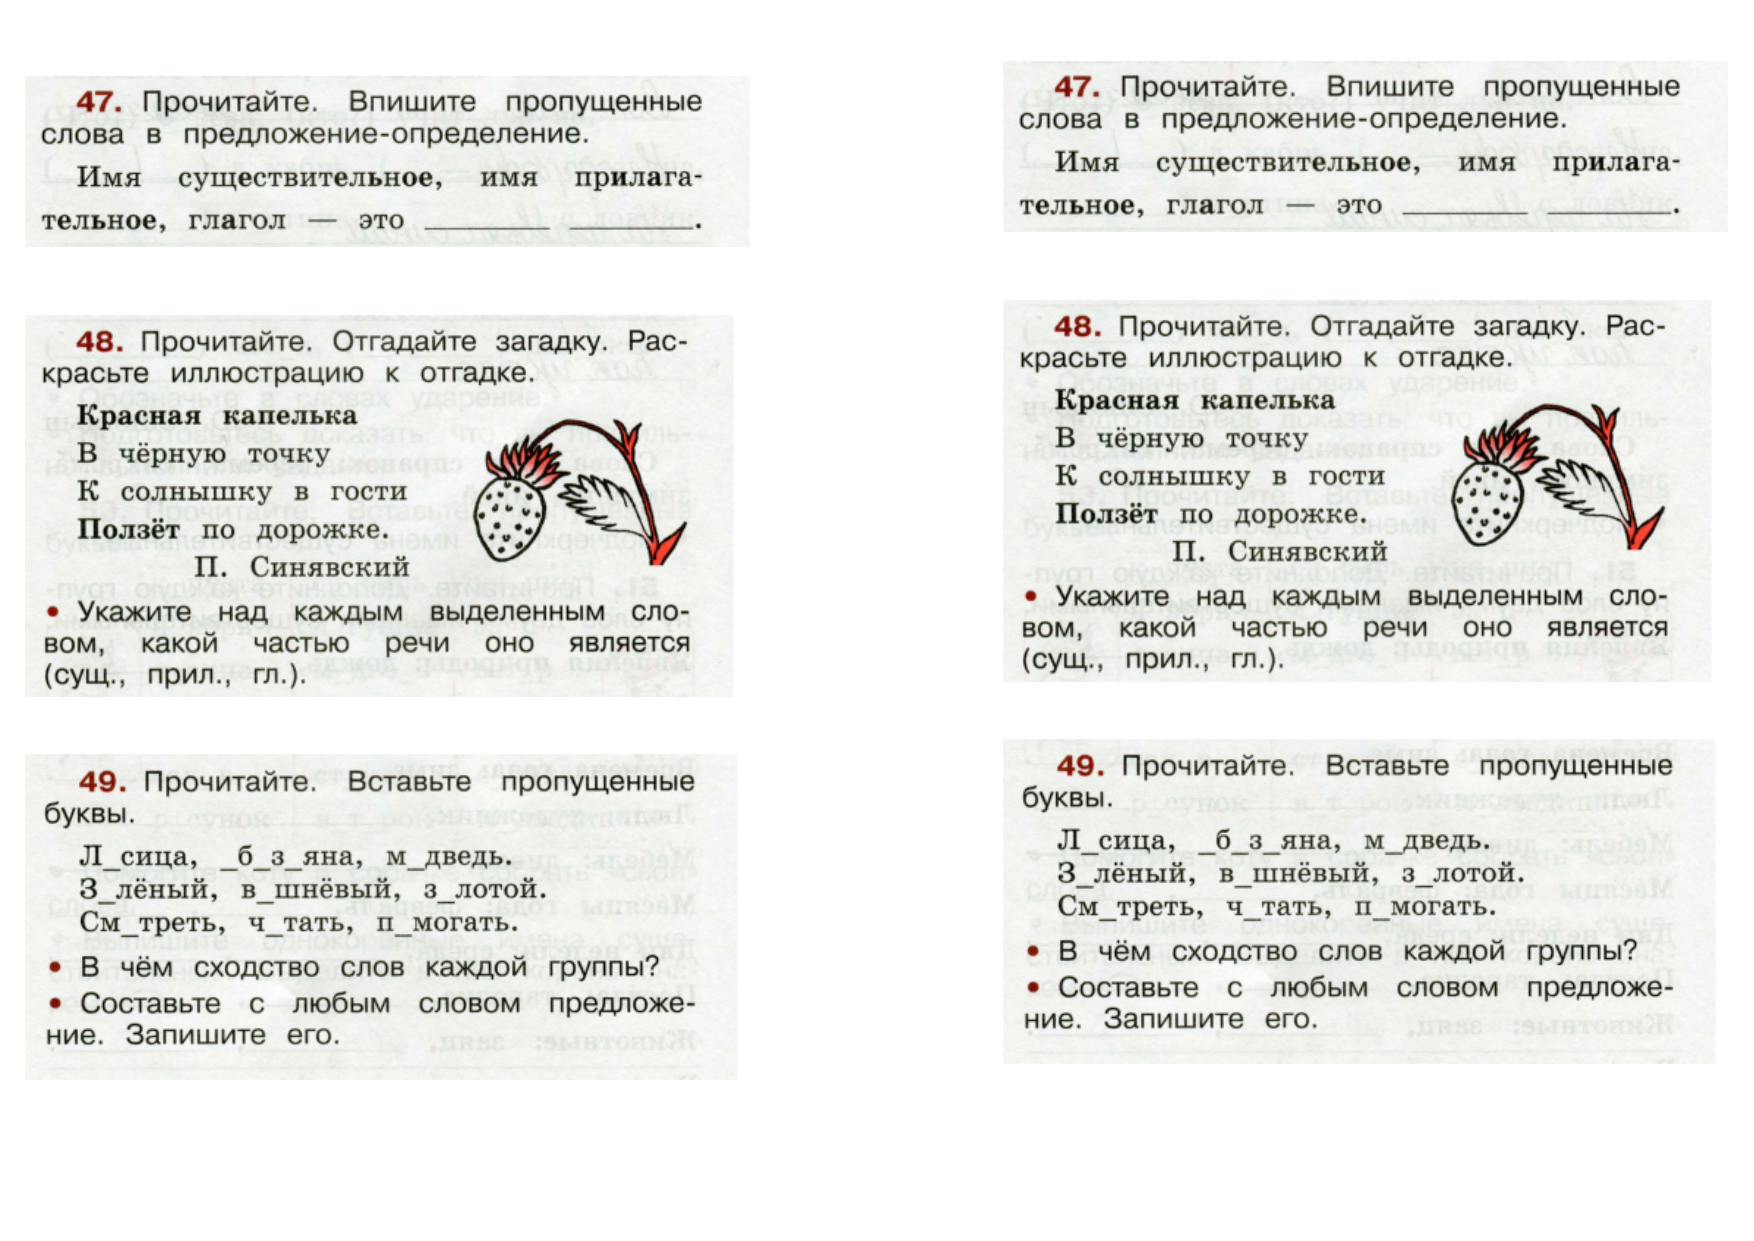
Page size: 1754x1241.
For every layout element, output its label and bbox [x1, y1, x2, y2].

picture [25, 754, 738, 1080]
picture [25, 76, 750, 247]
picture [1003, 739, 1716, 1064]
picture [1003, 300, 1712, 682]
picture [1003, 61, 1728, 232]
picture [25, 315, 734, 697]
